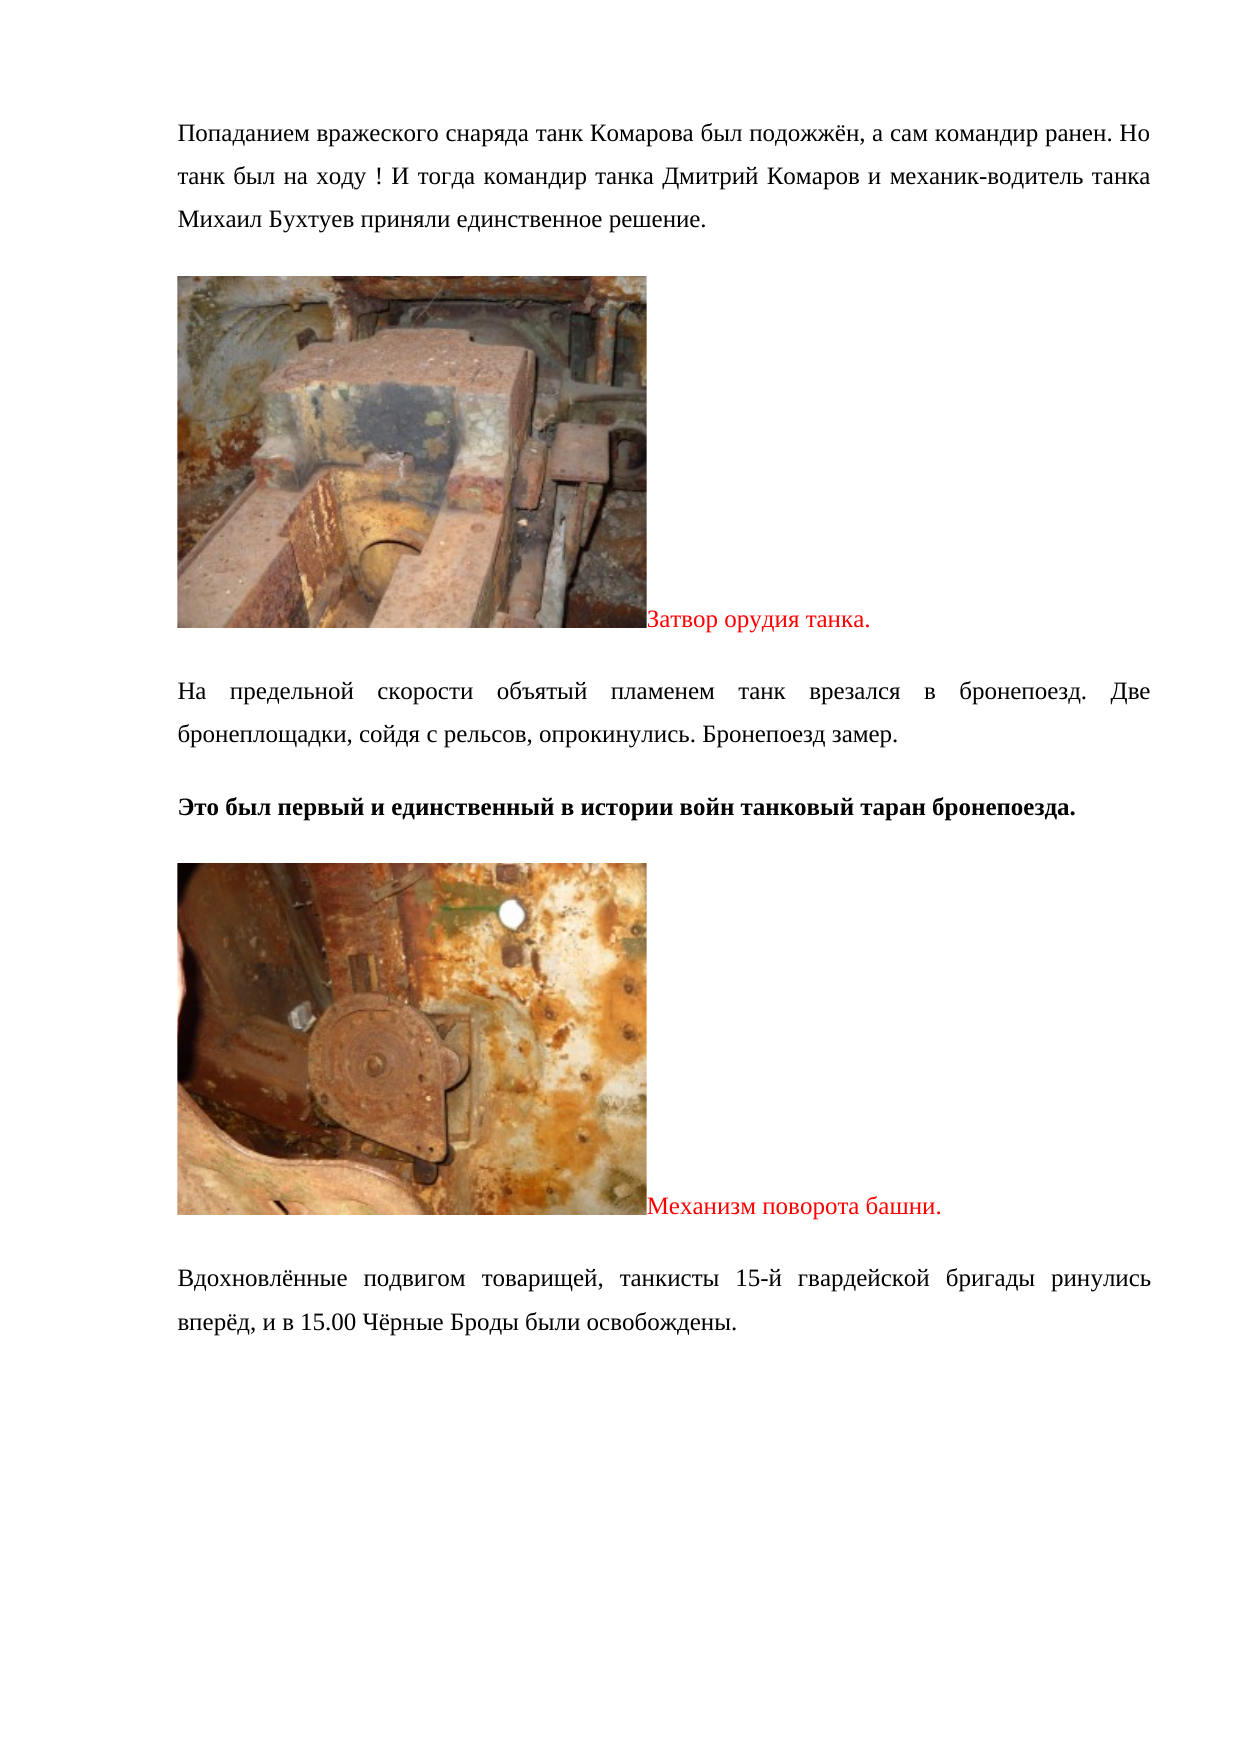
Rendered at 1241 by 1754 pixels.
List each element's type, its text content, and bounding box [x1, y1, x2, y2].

picture [177, 276, 647, 628]
text Вдохновлённые подвигом товарищей, танкисты 15-й гвардейской бригады ринулись вперёд, и в 15.00 Чёрные Броды были освобождены. [177, 1263, 1152, 1335]
picture [177, 863, 647, 1215]
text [177, 118, 1152, 233]
text На предельной скорости объятый пламенем танк врезался в бронепоезд. Две бронеплощадки, сойдя с рельсов, опрокинулись. Бронепоезд замер. [177, 676, 1152, 748]
text Это был первый и единственный в истории войн танковый таран бронепоезда. [177, 792, 1152, 820]
